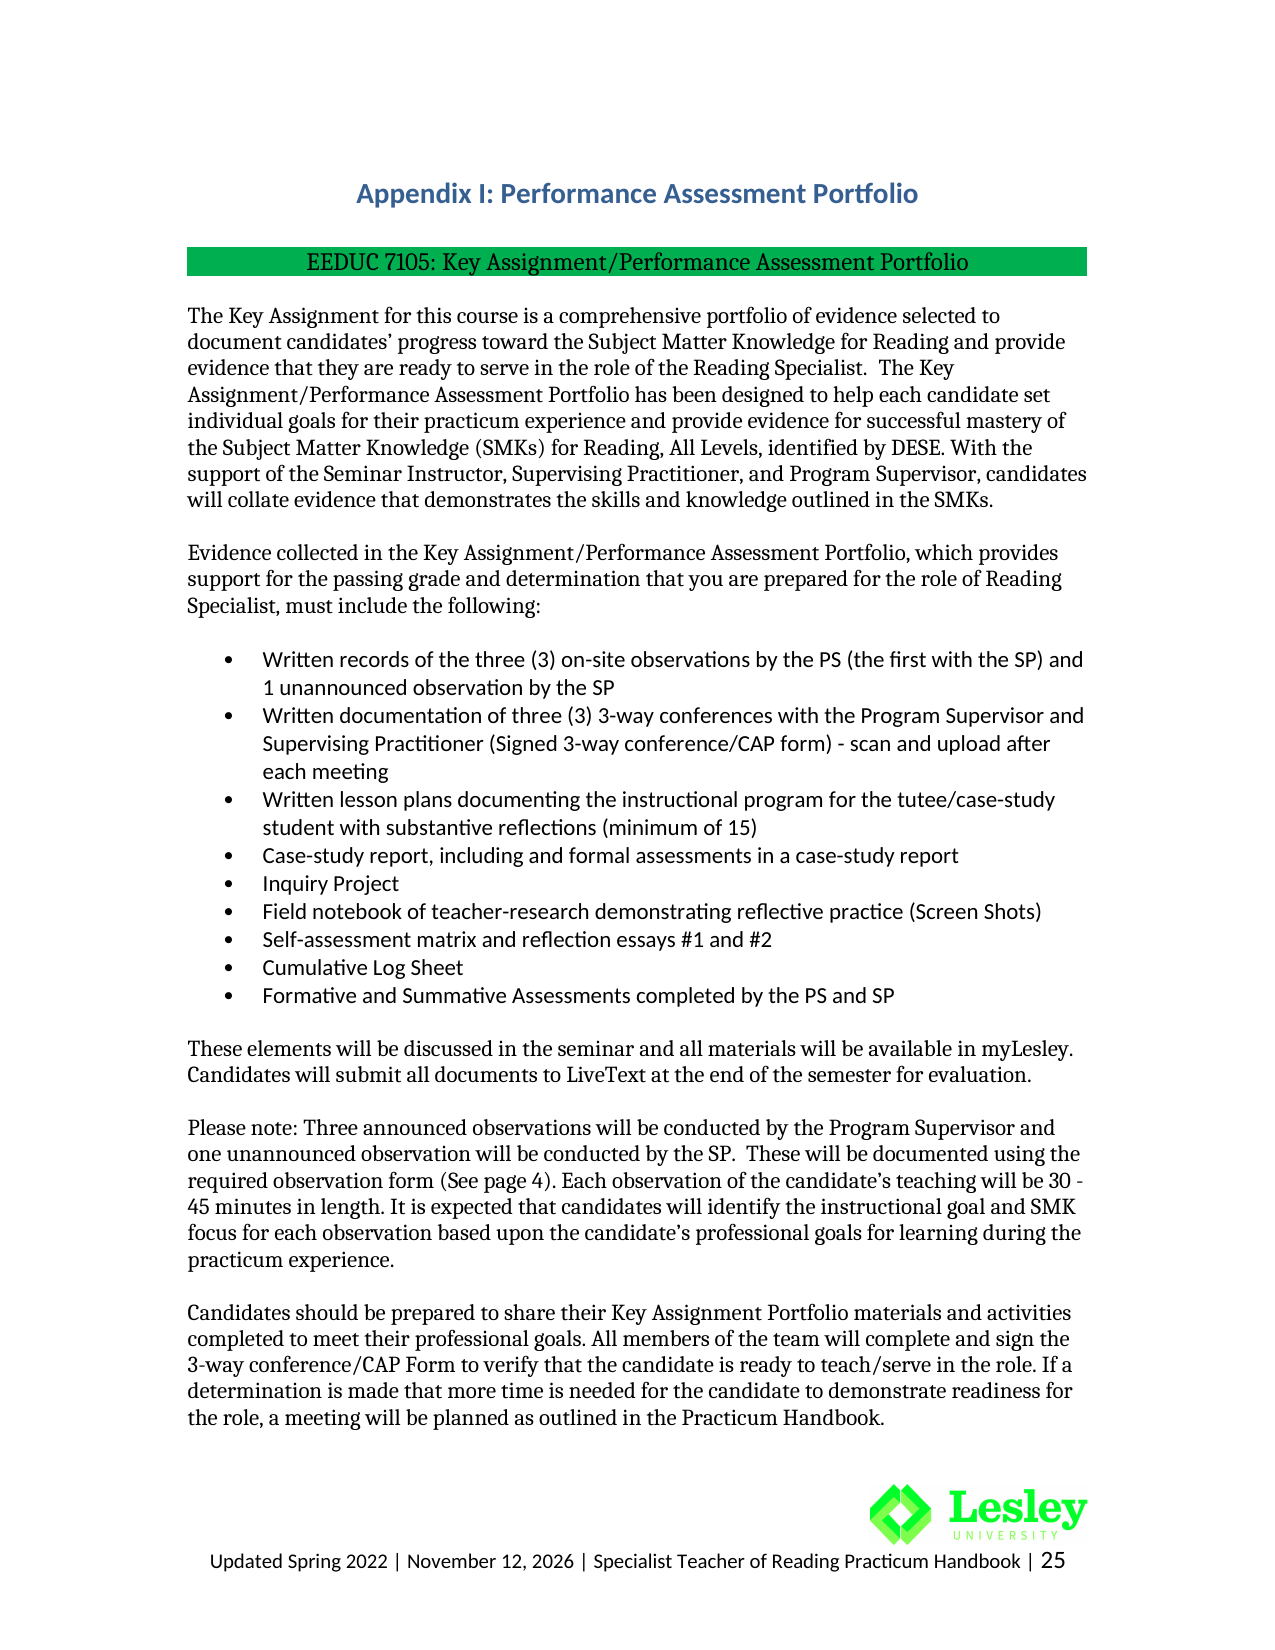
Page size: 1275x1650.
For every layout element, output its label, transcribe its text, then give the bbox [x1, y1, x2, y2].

list Written documentation of three (3) 3-way conferences with the Program Supervisor and Supervising Practitioner (Signed 3-way conference/CAP form) - scan and upload after each meeting [225, 701, 1087, 785]
subtitle Appendix I: Performance Assessment Portfolio [187, 175, 1087, 211]
text The Key Assignment for this course is a comprehensive portfolio of evidence selected to document candidates’ progress toward the Subject Matter Knowledge for Reading and provide evidence that they are ready to serve in the role of the Reading Specialist. The Key Assignment/Performance Assessment Portfolio has been designed to help each candidate set individual goals for their practicum experience and provide evidence for successful mastery of the Subject Matter Knowledge (SMKs) for Reading, All Levels, identified by DESE. With the support of the Seminar Instructor, Supervising Practitioner, and Program Supervisor, candidates will collate evidence that demonstrates the skills and knowledge outlined in the SMKs. [187, 302, 1087, 513]
text ​​Candidates should be prepared to share their Key Assignment Portfolio materials and activities completed to meet their professional goals. All members of the team will complete and sign the 3-way conference/CAP Form to verify that the candidate is ready to teach/serve in the role. If a determination is made that more time is needed for the candidate to demonstrate readiness for the role, a meeting will be planned as outlined in the Practicum Handbook. [187, 1299, 1087, 1431]
list Case-study report, including and formal assessments in a case-study report [225, 841, 1087, 869]
picture [870, 1484, 1088, 1545]
text EEDUC 7105: Key Assignment/Performance Assessment Portfolio [187, 247, 1087, 276]
list Written lesson plans documenting the instructional program for the tutee/case-study student with substantive reflections (minimum of 15) [225, 785, 1087, 841]
list Formative and Summative Assessments completed by the PS and SP [225, 981, 1087, 1009]
text Please note: Three announced observations will be conducted by the Program Supervisor and one unannounced observation will be conducted by the SP. These will be documented using the required observation form (See page 4). Each observation of the candidate’s teaching will be 30 - 45 minutes in length. It is expected that candidates will identify the instructional goal and SMK focus for each observation based upon the candidate’s professional goals for learning during the practicum experience. [187, 1115, 1087, 1273]
list Written records of the three (3) on-site observations by the PS (the first with the SP) and 1 unannounced observation by the SP [225, 645, 1087, 701]
list Inquiry Project [225, 869, 1087, 897]
list Self-assessment matrix and reflection essays #1 and #2 [225, 925, 1087, 953]
list Cumulative Log Sheet [225, 953, 1087, 981]
text Evidence collected in the Key Assignment/Performance Assessment Portfolio, which provides support for the passing grade and determination that you are prepared for the role of Reading Specialist, must include the following: [187, 540, 1087, 619]
text These elements will be discussed in the seminar and all materials will be available in myLesley. Candidates will submit all documents to LiveText at the end of the semester for evaluation. [187, 1036, 1087, 1088]
list Field notebook of teacher-research demonstrating reflective practice (Screen Shots) [225, 897, 1087, 925]
